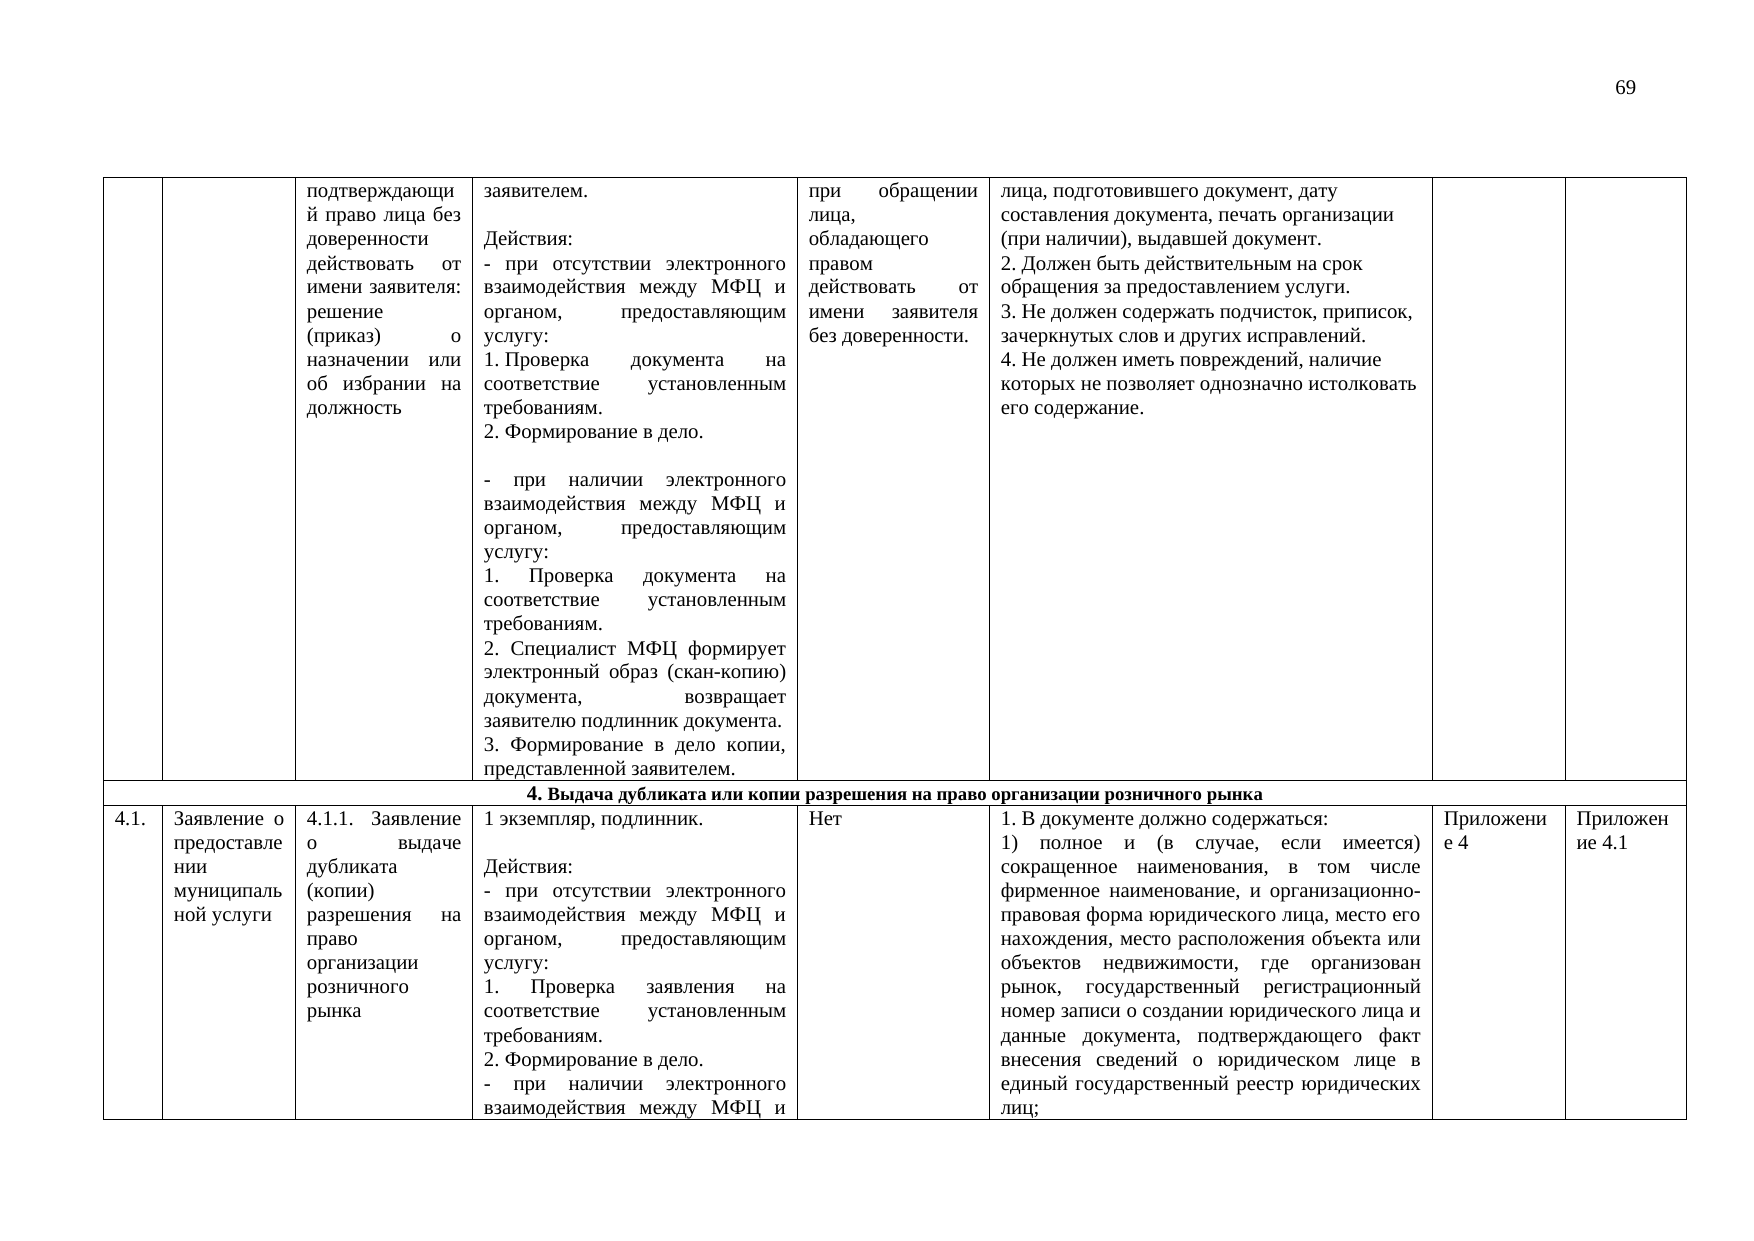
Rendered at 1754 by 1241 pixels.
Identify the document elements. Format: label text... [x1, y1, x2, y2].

table_cell [104, 178, 162, 780]
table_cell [473, 806, 797, 1119]
table_cell Приложение 4 [1433, 806, 1565, 1119]
table_cell Приложение 4.1 [1566, 806, 1686, 1119]
table_cell - [1566, 178, 1686, 780]
table_cell [163, 178, 295, 780]
table_cell - [1433, 178, 1565, 780]
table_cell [163, 806, 295, 1119]
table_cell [296, 806, 472, 1119]
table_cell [296, 178, 472, 780]
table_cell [990, 806, 1432, 1119]
table_cell 4.1. [104, 806, 162, 1119]
table_cell Нет [798, 806, 989, 1119]
table_cell 4. Выдача дубликата или копии разрешения на право организации розничного рынка [104, 781, 1686, 805]
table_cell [990, 178, 1432, 780]
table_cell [798, 178, 989, 780]
